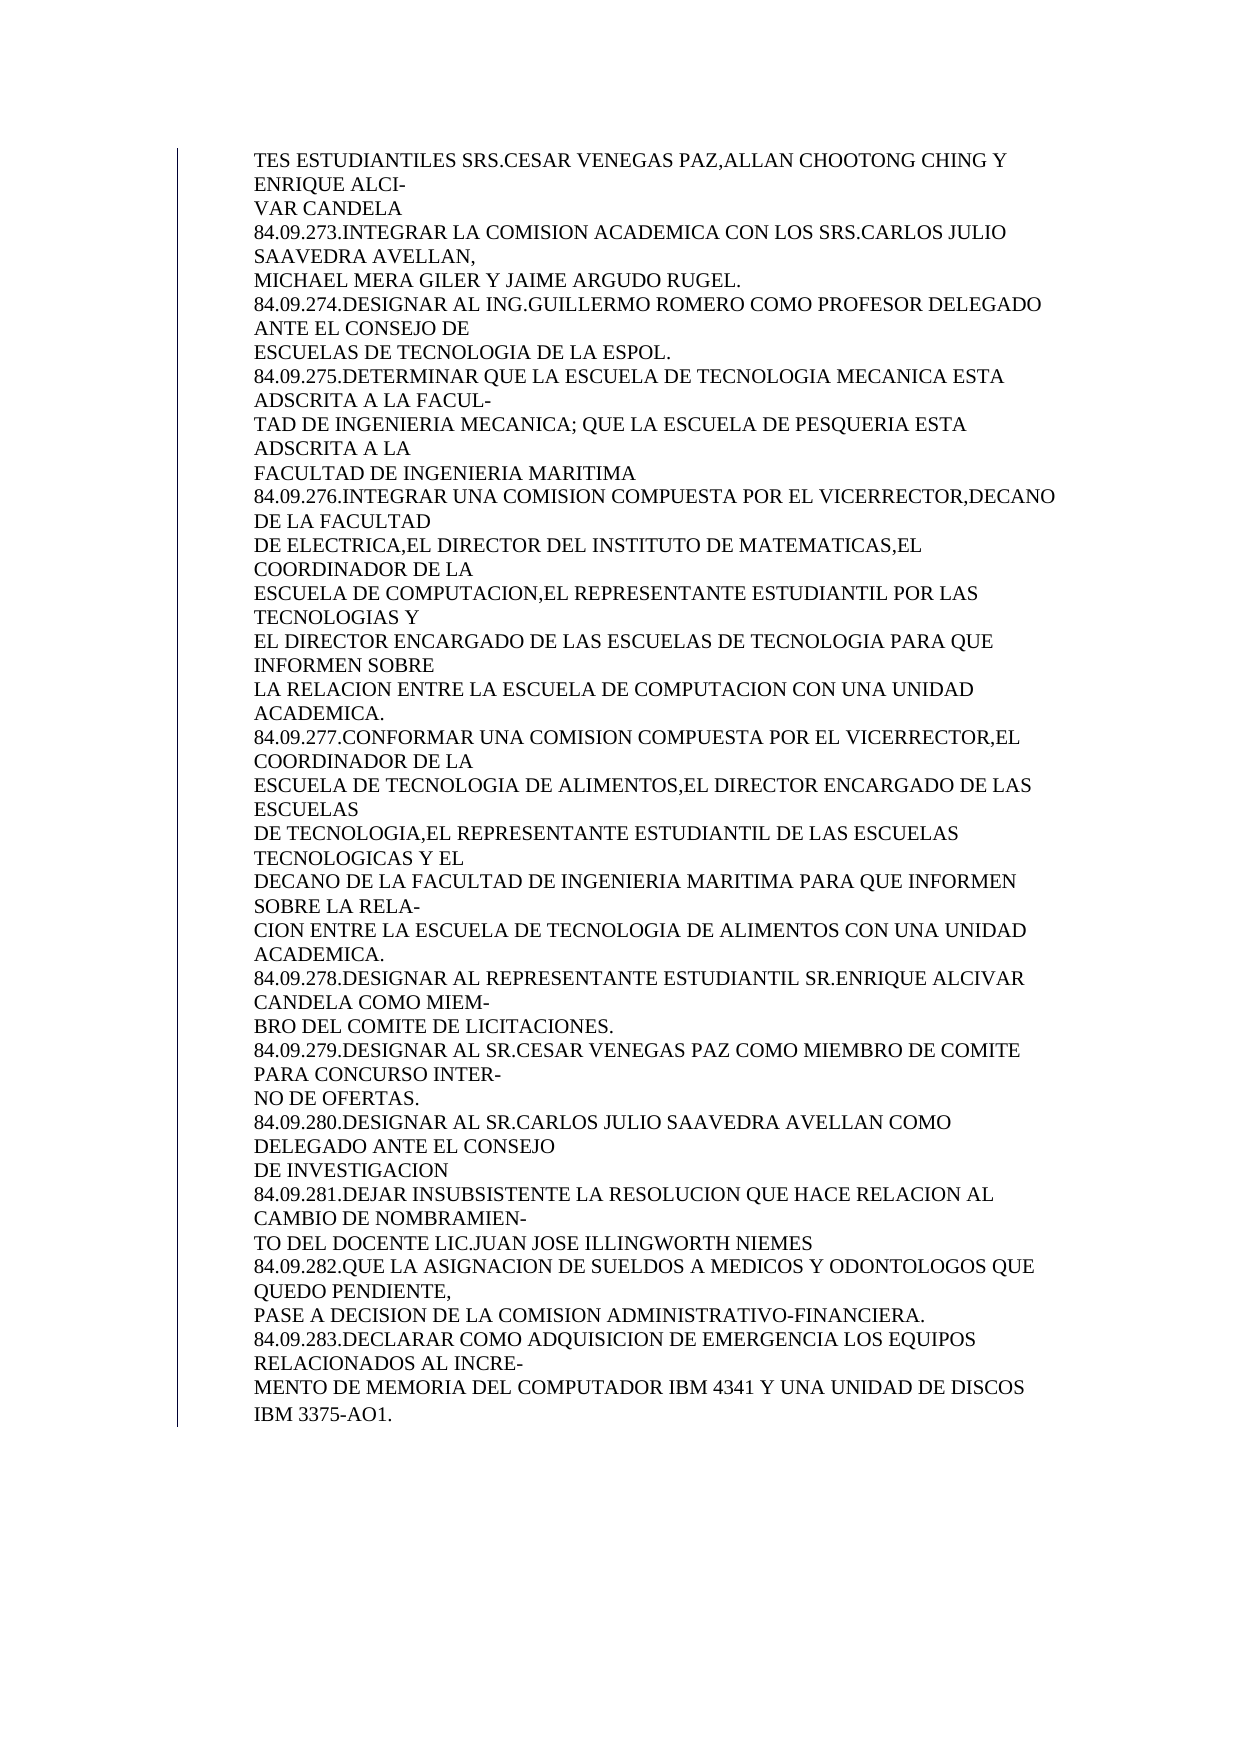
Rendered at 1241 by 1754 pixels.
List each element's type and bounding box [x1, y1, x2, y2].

table_cell [179, 148, 1063, 1427]
